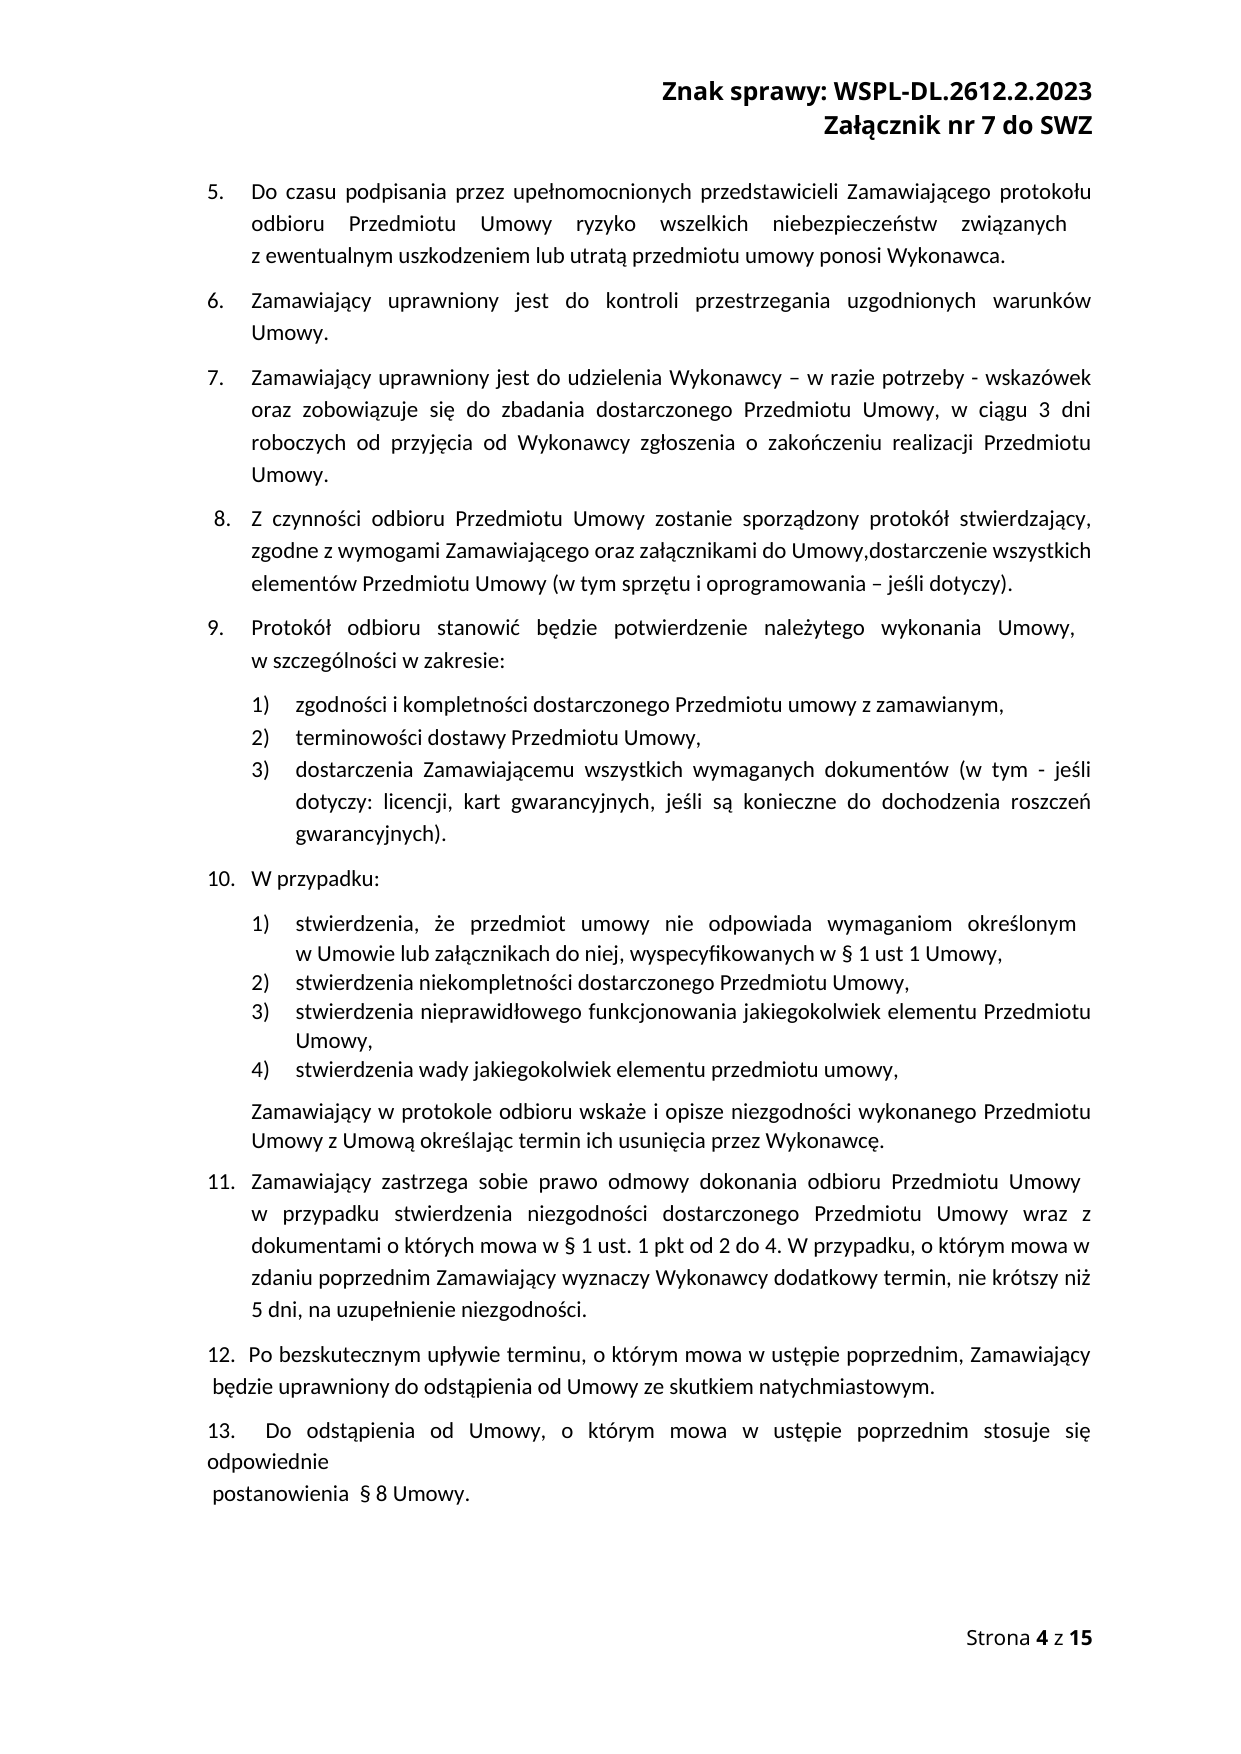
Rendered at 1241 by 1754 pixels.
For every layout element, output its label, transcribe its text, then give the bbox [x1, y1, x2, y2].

list terminowości dostawy Przedmiotu Umowy, [251, 723, 1092, 751]
list stwierdzenia nieprawidłowego funkcjonowania jakiegokolwiek elementu Przedmiotu Umowy, [251, 996, 1092, 1054]
list zgodności i kompletności dostarczonego Przedmiotu umowy z zamawianym, [251, 690, 1092, 718]
list Protokół odbioru stanowić będzie potwierdzenie należytego wykonania Umowy, w szczególności w zakresie: [207, 613, 1092, 674]
list W przypadku: [207, 864, 1092, 892]
list dostarczenia Zamawiającemu wszystkich wymaganych dokumentów (w tym - jeśli dotyczy: licencji, kart gwarancyjnych, jeśli są konieczne do dochodzenia roszczeń gwarancyjnych). [251, 755, 1092, 847]
list stwierdzenia, że przedmiot umowy nie odpowiada wymaganiom określonym w Umowie lub załącznikach do niej, wyspecyfikowanych w § 1 ust 1 Umowy, [251, 908, 1092, 967]
list Z czynności odbioru Przedmiotu Umowy zostanie sporządzony protokół stwierdzający, zgodne z wymogami Zamawiającego oraz załącznikami do Umowy,dostarczenie wszystkich elementów Przedmiotu Umowy (w tym sprzętu i oprogramowania – jeśli dotyczy). [214, 504, 1092, 597]
list stwierdzenia wady jakiegokolwiek elementu przedmiotu umowy, [251, 1054, 1092, 1083]
list Zamawiający zastrzega sobie prawo odmowy dokonania odbioru Przedmiotu Umowy w przypadku stwierdzenia niezgodności dostarczonego Przedmiotu Umowy wraz z dokumentami o których mowa w § 1 ust. 1 pkt od 2 do 4. W przypadku, o którym mowa w zdaniu poprzednim Zamawiający wyznaczy Wykonawcy dodatkowy termin, nie krótszy niż 5 dni, na uzupełnienie niezgodności. [207, 1167, 1092, 1324]
list Do czasu podpisania przez upełnomocnionych przedstawicieli Zamawiającego protokołu odbioru Przedmiotu Umowy ryzyko wszelkich niebezpieczeństw związanych z ewentualnym uszkodzeniem lub utratą przedmiotu umowy ponosi Wykonawca. [207, 177, 1092, 270]
text Zamawiający w protokole odbioru wskaże i opisze niezgodności wykonanego Przedmiotu Umowy z Umową określając termin ich usunięcia przez Wykonawcę. [251, 1096, 1092, 1154]
list stwierdzenia niekompletności dostarczonego Przedmiotu Umowy, [251, 967, 1092, 996]
text 13. Do odstąpienia od Umowy, o którym mowa w ustępie poprzednim stosuje się odpowiednie postanowienia § 8 Umowy. [207, 1416, 1092, 1507]
list Zamawiający uprawniony jest do udzielenia Wykonawcy – w razie potrzeby - wskazówek oraz zobowiązuje się do zbadania dostarczonego Przedmiotu Umowy, w ciągu 3 dni roboczych od przyjęcia od Wykonawcy zgłoszenia o zakończeniu realizacji Przedmiotu Umowy. [207, 363, 1092, 488]
text 12. Po bezskutecznym upływie terminu, o którym mowa w ustępie poprzednim, Zamawiający będzie uprawniony do odstąpienia od Umowy ze skutkiem natychmiastowym. [207, 1340, 1092, 1400]
list Zamawiający uprawniony jest do kontroli przestrzegania uzgodnionych warunków Umowy. [207, 286, 1092, 347]
